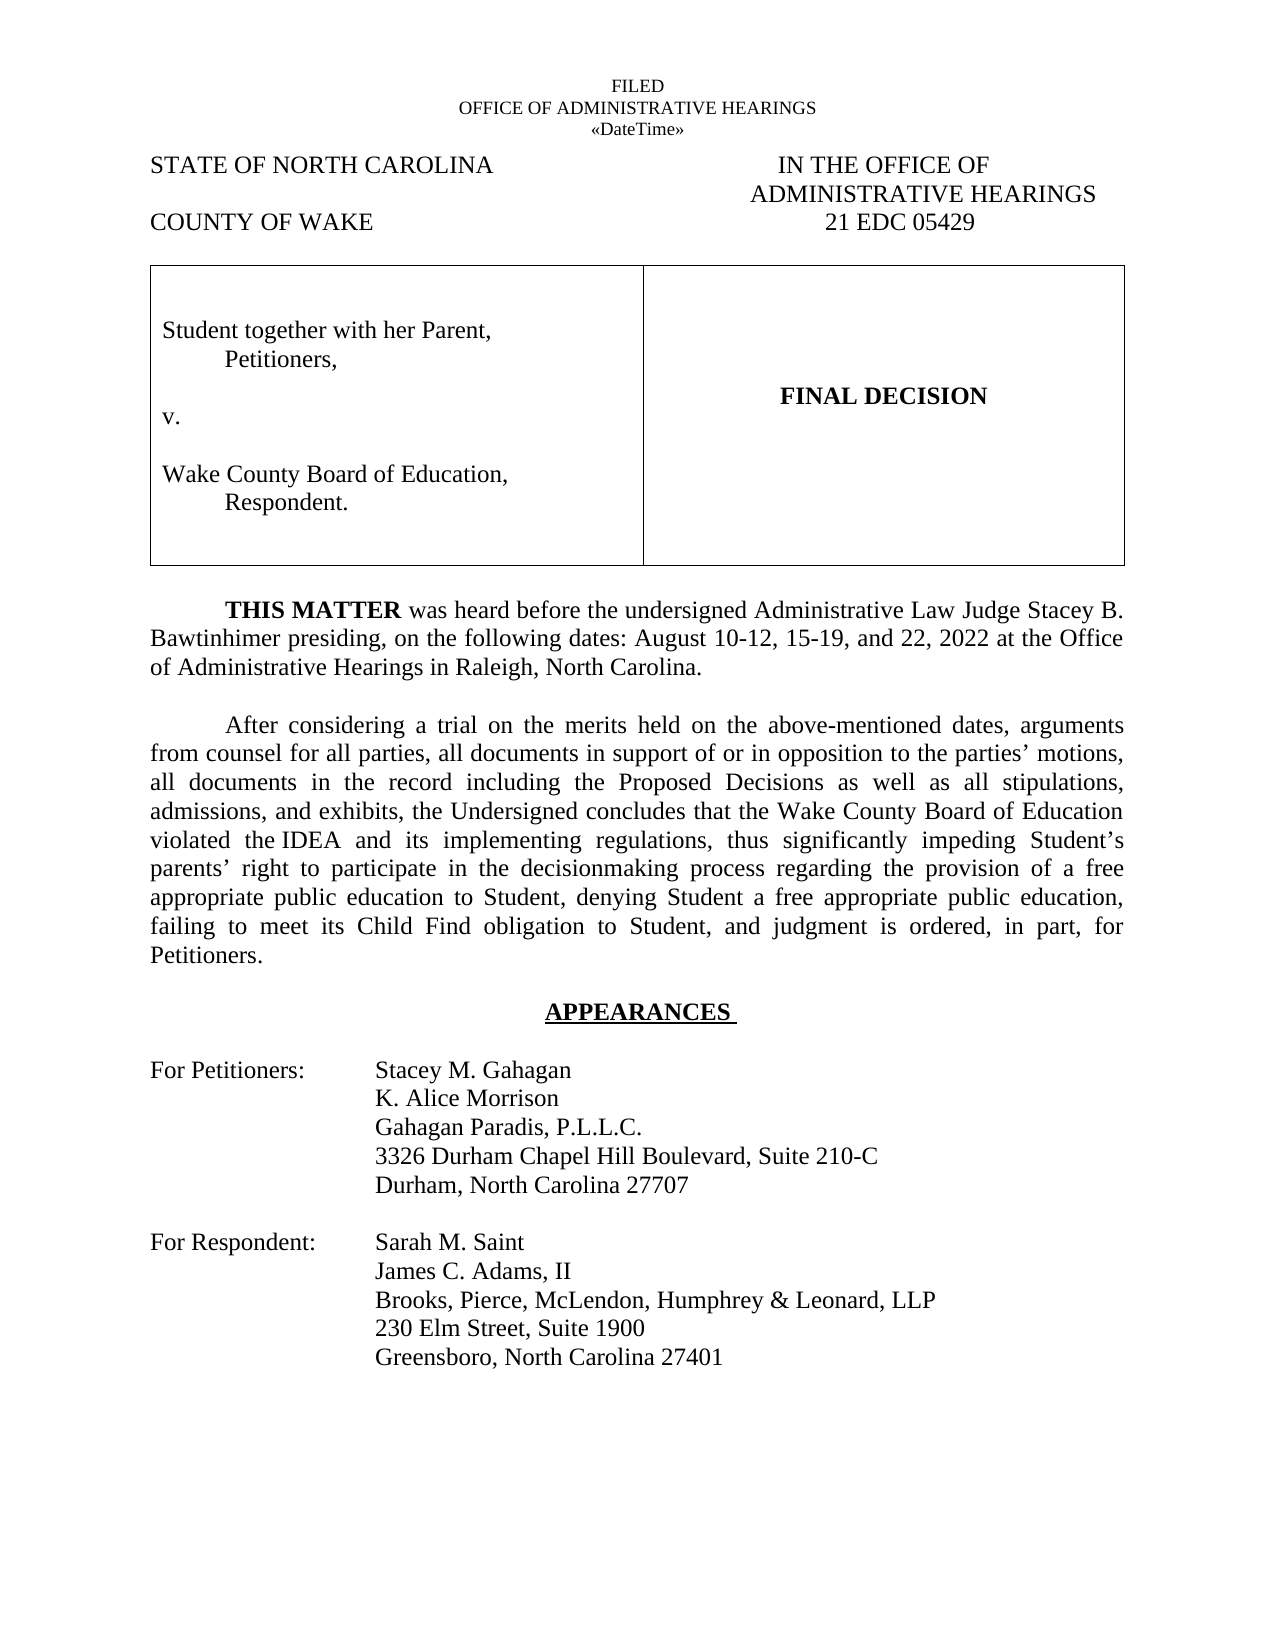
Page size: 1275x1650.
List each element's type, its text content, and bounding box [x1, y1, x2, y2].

text For Respondent: Sarah M. Saint [150, 1227, 1125, 1256]
text COUNTY OF WAKE 21 EDC 05429 [150, 207, 1125, 236]
text THIS MATTER was heard before the undersigned Administrative Law Judge Stacey B. Bawtinhimer presiding, on the following dates: August 10-12, 15-19, and 22, 2022 at the Office of Administrative Hearings in Raleigh, North Carolina. [150, 595, 1125, 681]
text 230 Elm Street, Suite 1900 [375, 1313, 1125, 1342]
table_header Student together with her Parent, Petitioners, v. Wake County Board of Education, Respondent. [151, 266, 643, 565]
text Greensboro, North Carolina 27401 [375, 1342, 1125, 1371]
text Brooks, Pierce, McLendon, Humphrey & Leonard, LLP [375, 1285, 1125, 1313]
text Durham, North Carolina 27707 [375, 1170, 1125, 1198]
text James C. Adams, II [150, 1256, 1125, 1285]
text 3326 Durham Chapel Hill Boulevard, Suite 210-C [375, 1141, 1125, 1170]
text After considering a trial on the merits held on the above-mentioned dates, arguments from counsel for all parties, all documents in support of or in opposition to the parties’ motions, all documents in the record including the Proposed Decisions as well as all stipulations, admissions, and exhibits, the Undersigned concludes that the Wake County Board of Education violated the IDEA and its implementing regulations, thus significantly impeding Student’s parents’ right to participate in the decisionmaking process regarding the provision of a free appropriate public education to Student, denying Student a free appropriate public education, failing to meet its Child Find obligation to Student, and judgment is ordered, in part, for Petitioners. [150, 710, 1125, 968]
text Gahagan Paradis, P.L.L.C. [150, 1112, 1125, 1141]
table_header FINAL DECISION [644, 266, 1124, 565]
text ADMINISTRATIVE HEARINGS [675, 179, 1125, 207]
text For Petitioners: Stacey M. Gahagan [150, 1055, 1125, 1083]
text K. Alice Morrison [150, 1083, 1125, 1112]
text APPEARANCES [150, 997, 1125, 1026]
text STATE OF NORTH CAROLINA IN THE OFFICE OF [150, 150, 1125, 179]
